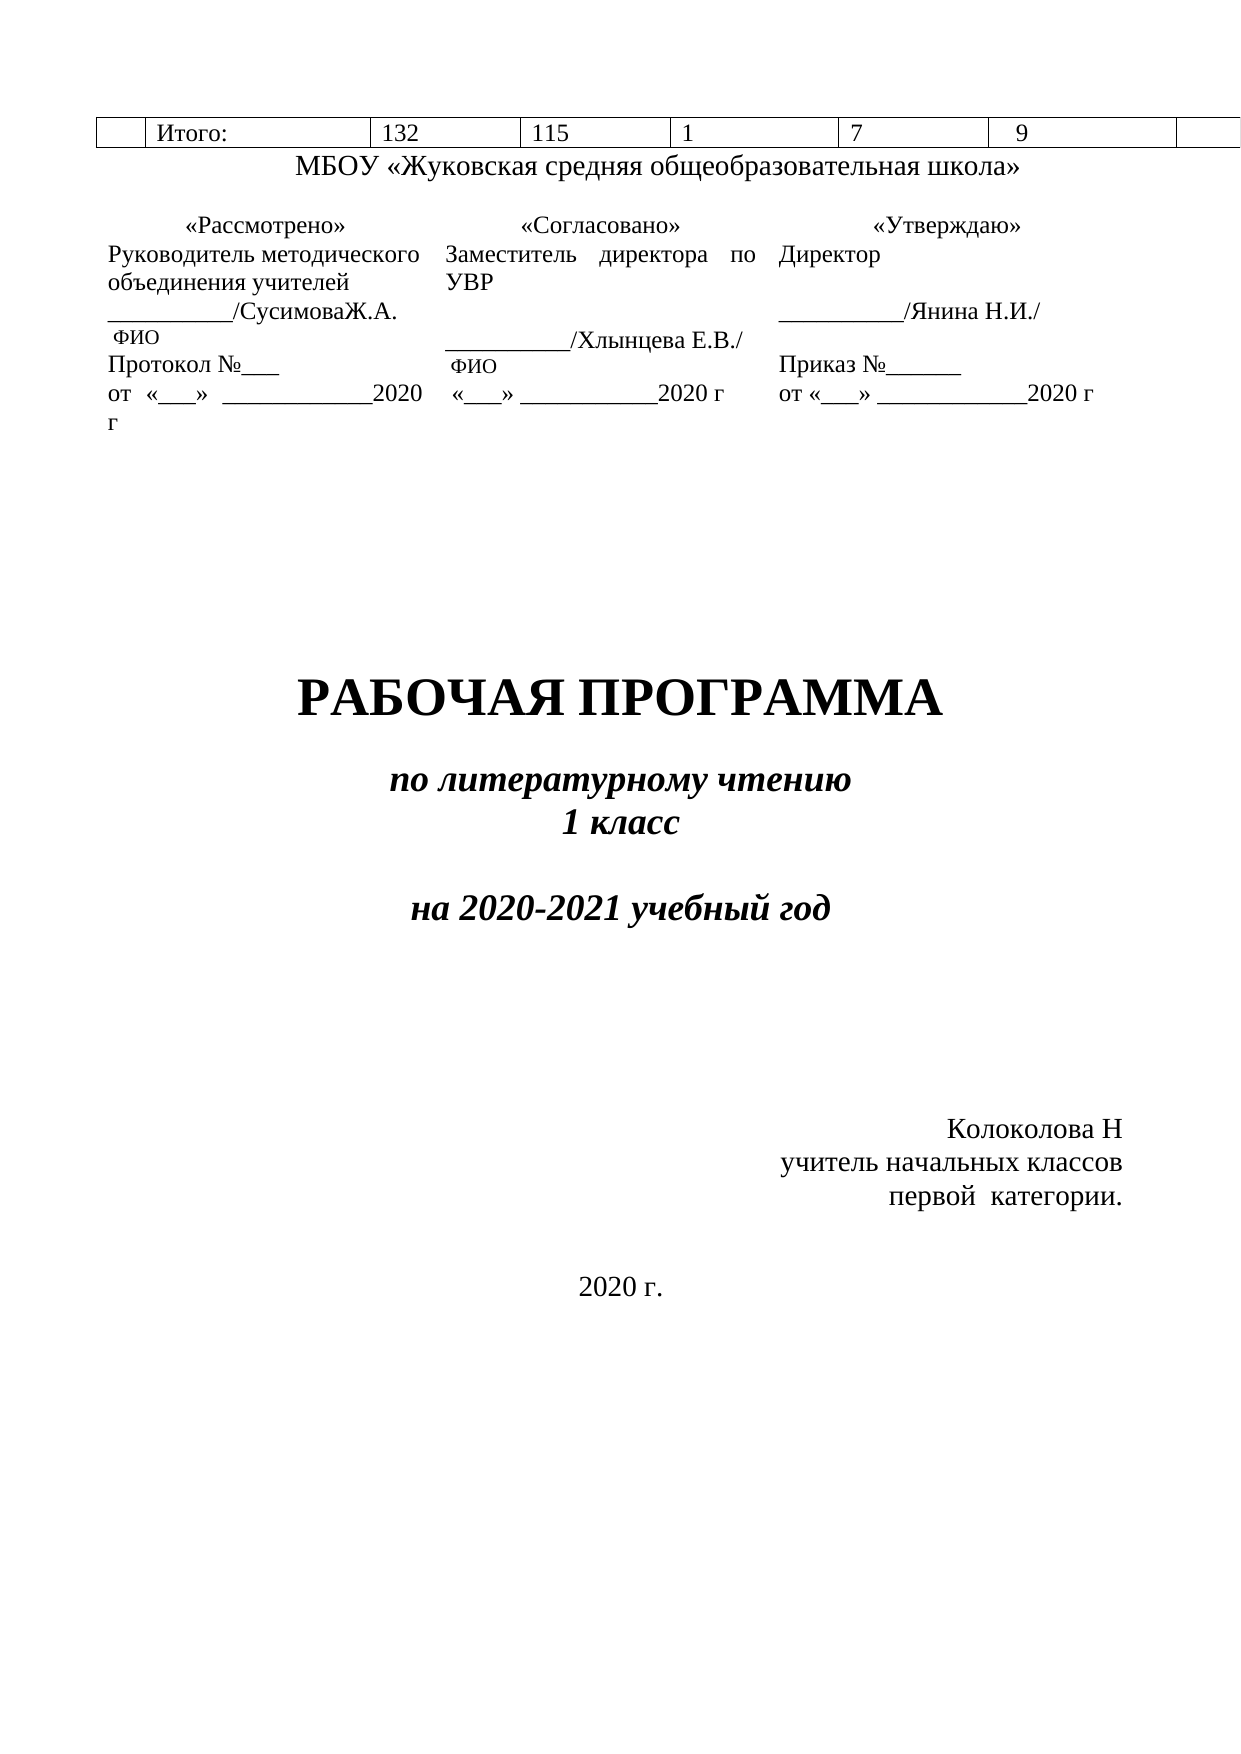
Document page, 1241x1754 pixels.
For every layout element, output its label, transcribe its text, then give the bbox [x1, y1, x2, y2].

table_header «Утверждаю» Директор __________/Янина Н.И./ Приказ №______ от «___» ____________2020 г [768, 210, 1127, 435]
text РАБОЧАЯ ПРОГРАММА [119, 665, 1123, 728]
text на 2020-2021 учебный год [119, 886, 1123, 929]
table_header «Рассмотрено» Руководитель методического объединения учителей __________/СусимоваЖ.А. ФИО Протокол №___ от «___» ____________2020 г [96, 210, 434, 435]
text первой категории. [119, 1178, 1123, 1212]
text учитель начальных классов [119, 1144, 1123, 1178]
table_cell 132 [371, 118, 520, 147]
text 1 класс [119, 799, 1123, 843]
text МБОУ «Жуковская средняя общеобразовательная школа» [119, 148, 1123, 181]
table_header «Согласовано» Заместитель директора по УВР __________/Хлынцева Е.В./ ФИО «___» ___________2020 г [434, 210, 767, 435]
text Колоколова Н [119, 1111, 1123, 1144]
table_cell [97, 118, 145, 147]
table_cell 7 [839, 118, 988, 147]
table_cell 9 [989, 118, 1176, 147]
table_cell Итого: [146, 118, 370, 147]
table_cell 115 [521, 118, 670, 147]
text 2020 г. [119, 1269, 1123, 1303]
table_cell 1 [671, 118, 838, 147]
text по литературному чтению [119, 756, 1123, 799]
